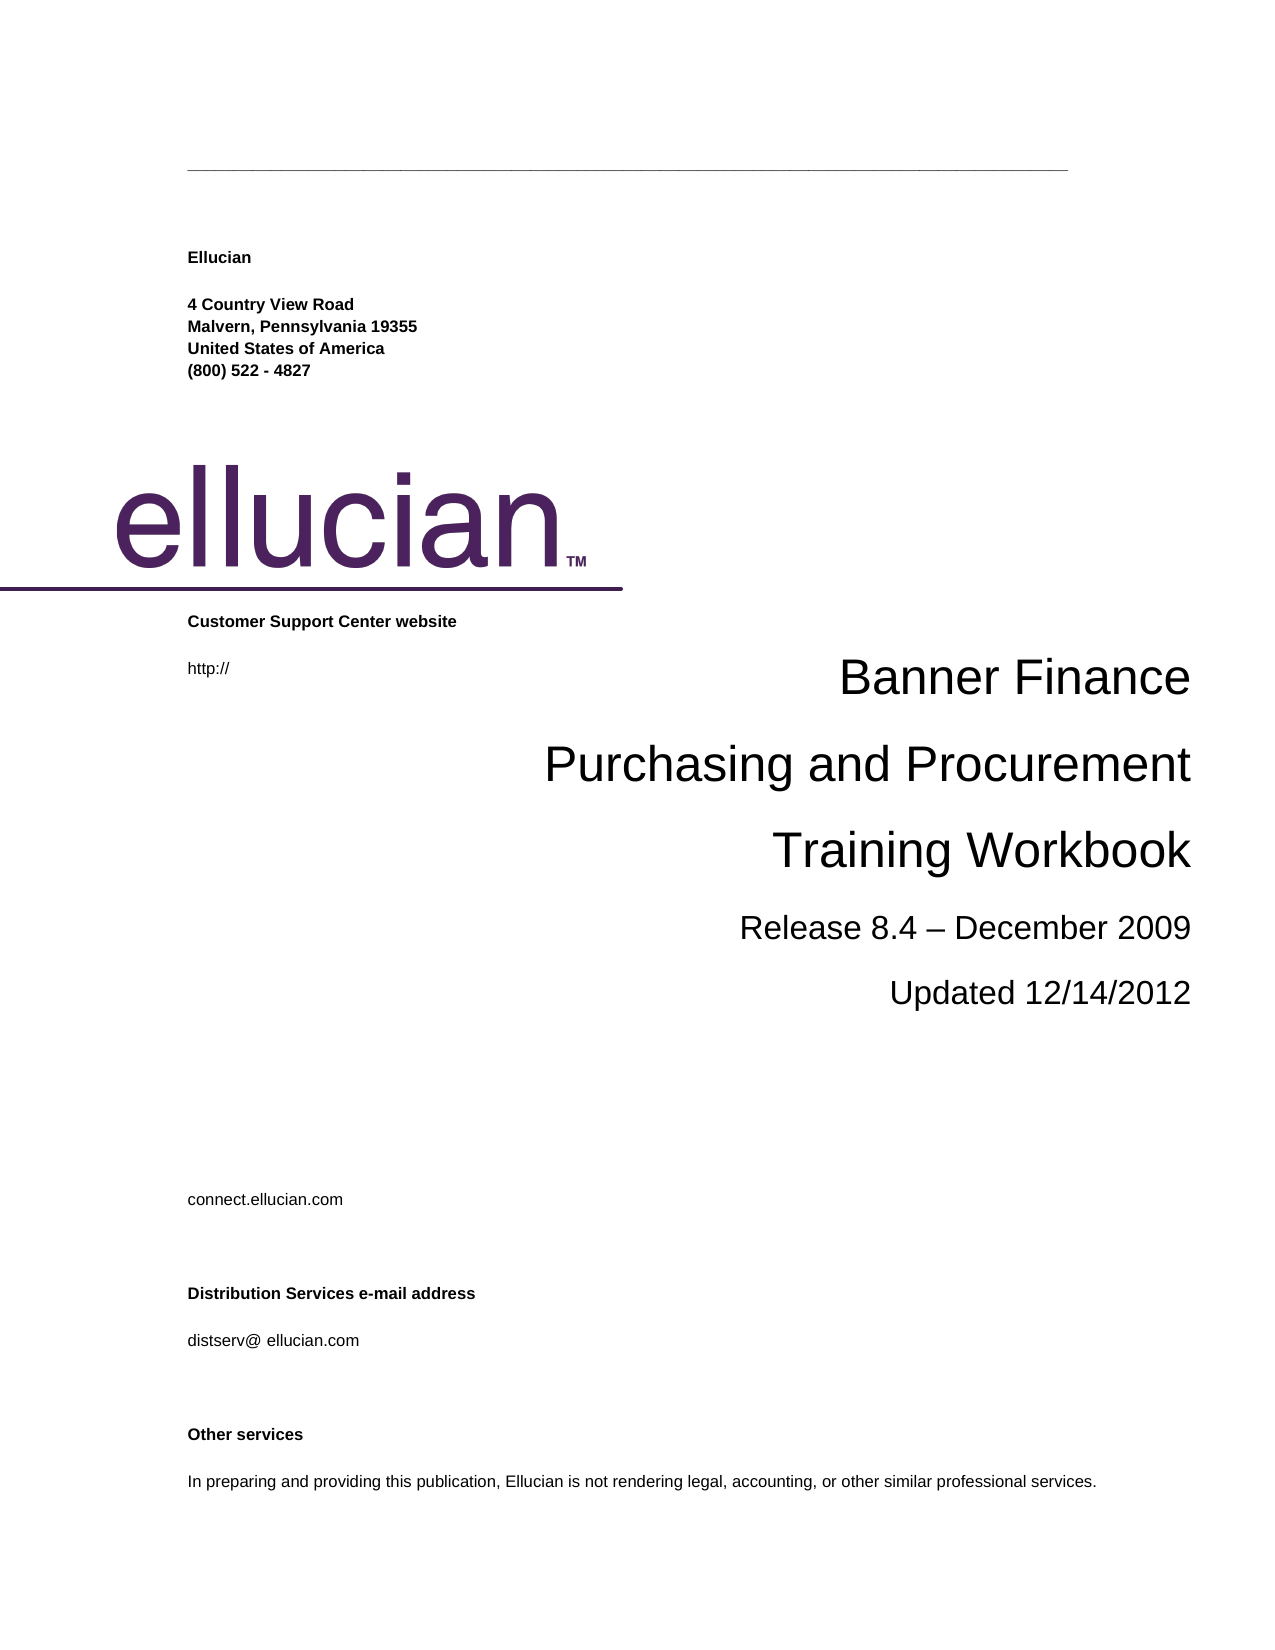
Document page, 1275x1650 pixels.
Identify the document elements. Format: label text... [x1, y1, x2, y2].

text Other services [187, 1424, 1144, 1444]
text Ellucian [187, 248, 1144, 267]
text 4 Country View Road Malvern, Pennsylvania 19355 United States of America (800) 522 - 4827 [187, 295, 1144, 380]
picture [99, 454, 598, 581]
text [187, 1471, 1144, 1491]
text http://connect.ellucian.com [187, 659, 1144, 1209]
text Distribution Services e-mail address [187, 1283, 1144, 1303]
text distserv@ ellucian.com [187, 1331, 1144, 1350]
text _______________________________________________________________________________________________ [187, 154, 1144, 173]
